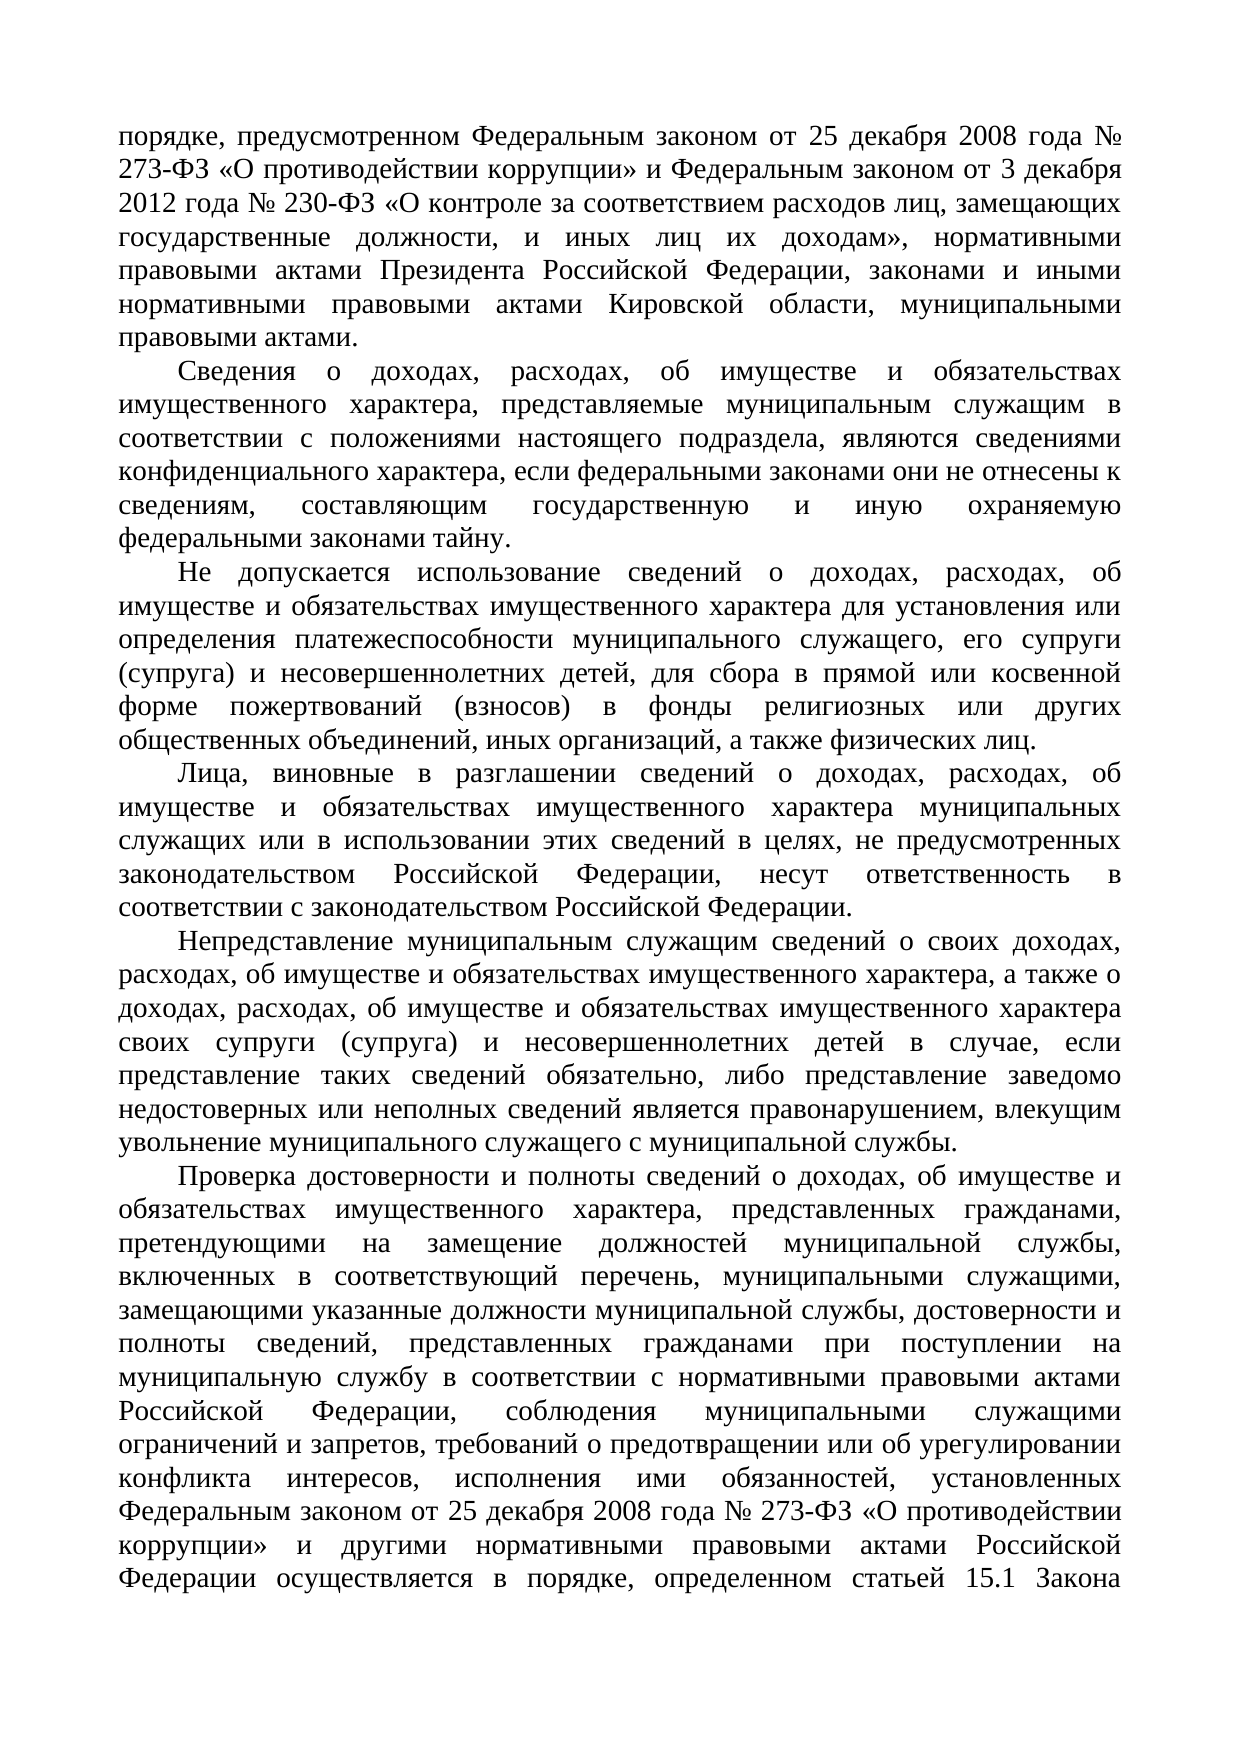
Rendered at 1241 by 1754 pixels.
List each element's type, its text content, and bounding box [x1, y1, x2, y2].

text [118, 1158, 1122, 1594]
text Непредставление муниципальным служащим сведений о своих доходах, расходах, об имуществе и обязательствах имущественного характера, а также о доходах, расходах, об имуществе и обязательствах имущественного характера своих супруги (супруга) и несовершеннолетних детей в случае, если представление таких сведений обязательно, либо представление заведомо недостоверных или неполных сведений является правонарушением, влекущим увольнение муниципального служащего с муниципальной службы. [118, 923, 1122, 1158]
text Не допускается использование сведений о доходах, расходах, об имуществе и обязательствах имущественного характера для установления или определения платежеспособности муниципального служащего, его супруги (супруга) и несовершеннолетних детей, для сбора в прямой или косвенной форме пожертвований (взносов) в фонды религиозных или других общественных объединений, иных организаций, а также физических лиц. [118, 554, 1122, 755]
text Сведения о доходах, расходах, об имуществе и обязательствах имущественного характера, представляемые муниципальным служащим в соответствии с положениями настоящего подраздела, являются сведениями конфиденциального характера, если федеральными законами они не отнесены к сведениям, составляющим государственную и иную охраняемую федеральными законами тайну. [118, 353, 1122, 554]
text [118, 118, 1122, 353]
text Лица, виновные в разглашении сведений о доходах, расходах, об имуществе и обязательствах имущественного характера муниципальных служащих или в использовании этих сведений в целях, не предусмотренных законодательством Российской Федерации, несут ответственность в соответствии с законодательством Российской Федерации. [118, 755, 1122, 923]
